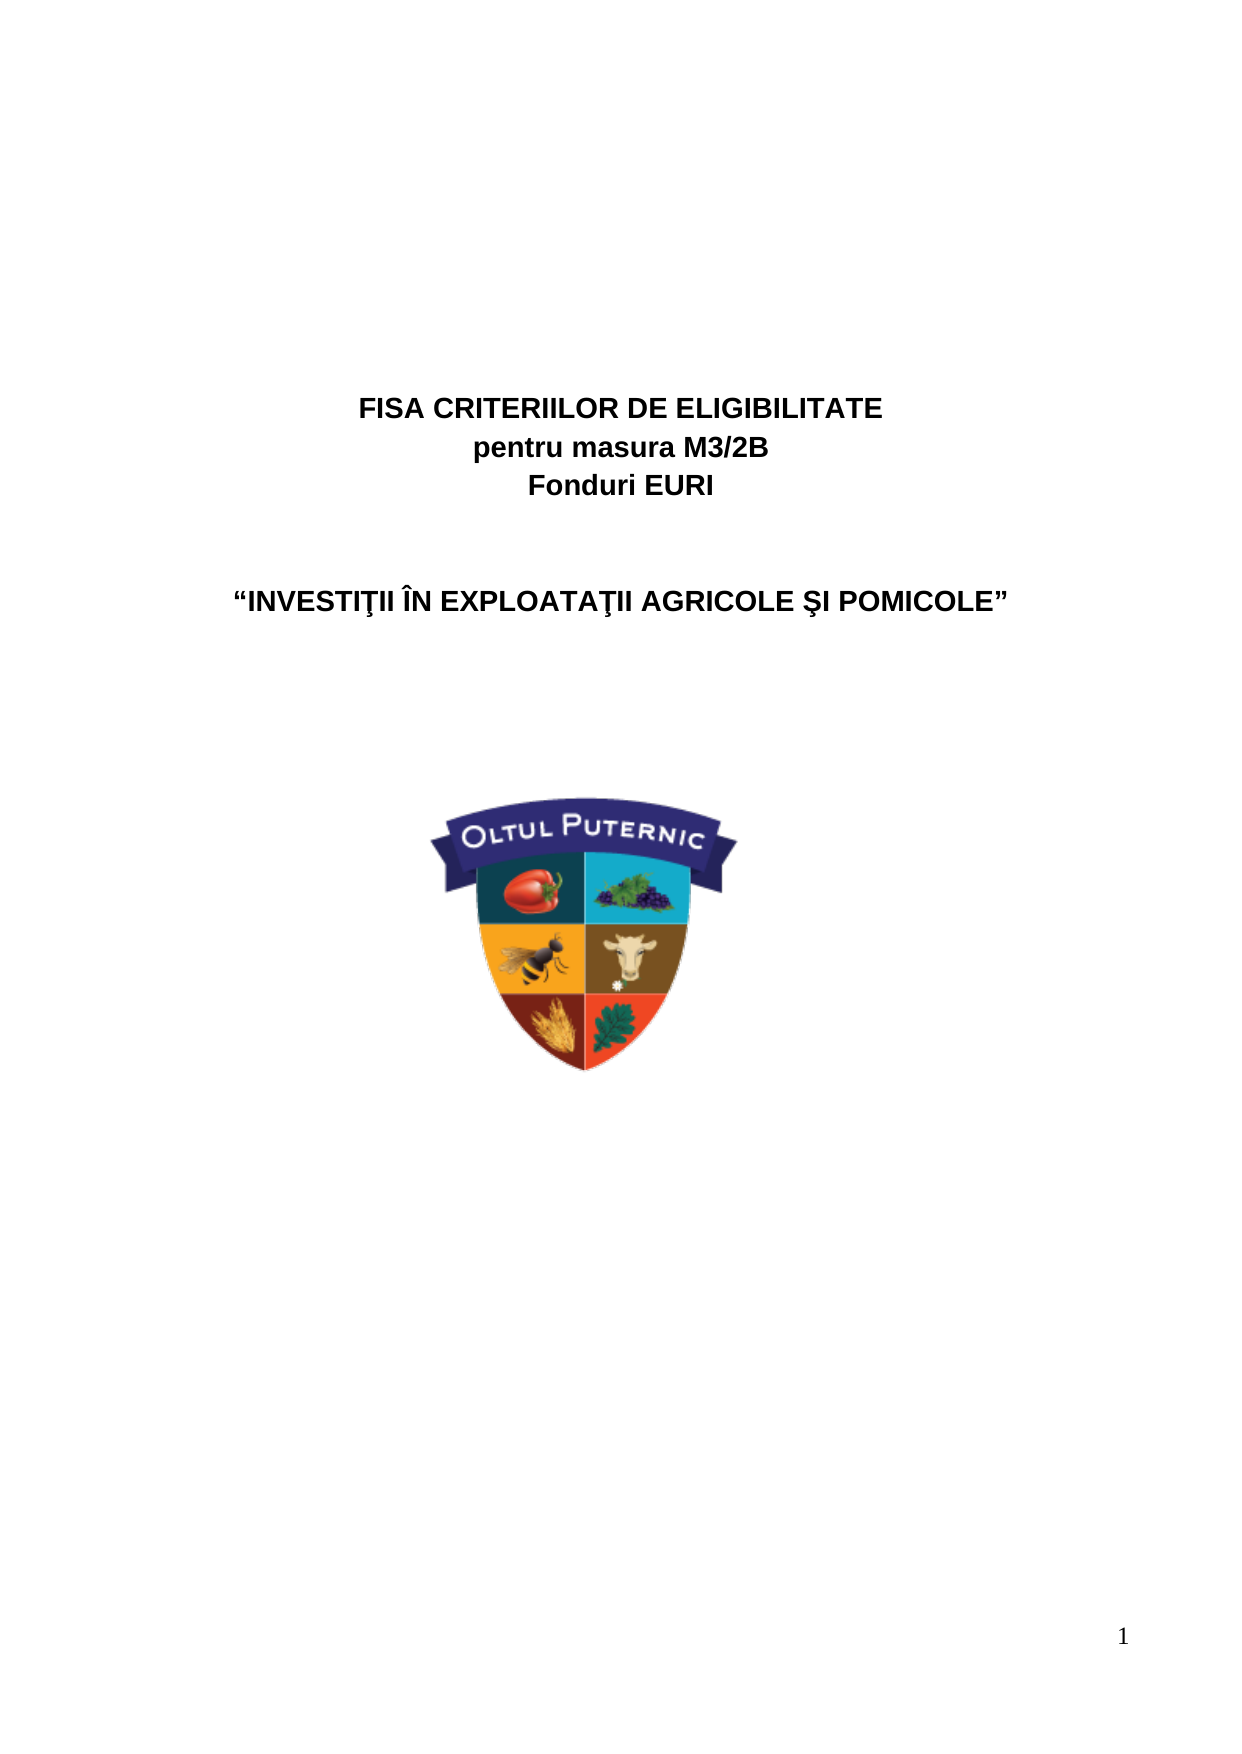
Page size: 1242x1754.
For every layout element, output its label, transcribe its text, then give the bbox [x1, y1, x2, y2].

text Fonduri EURI [112, 468, 1129, 502]
text “INVESTIŢII ÎN EXPLOATAŢII AGRICOLE ŞI POMICOLE” [112, 584, 1129, 617]
picture [428, 777, 741, 1091]
text pentru masura M3/2B [112, 430, 1129, 463]
text FISA CRITERIILOR DE ELIGIBILITATE [112, 391, 1129, 425]
